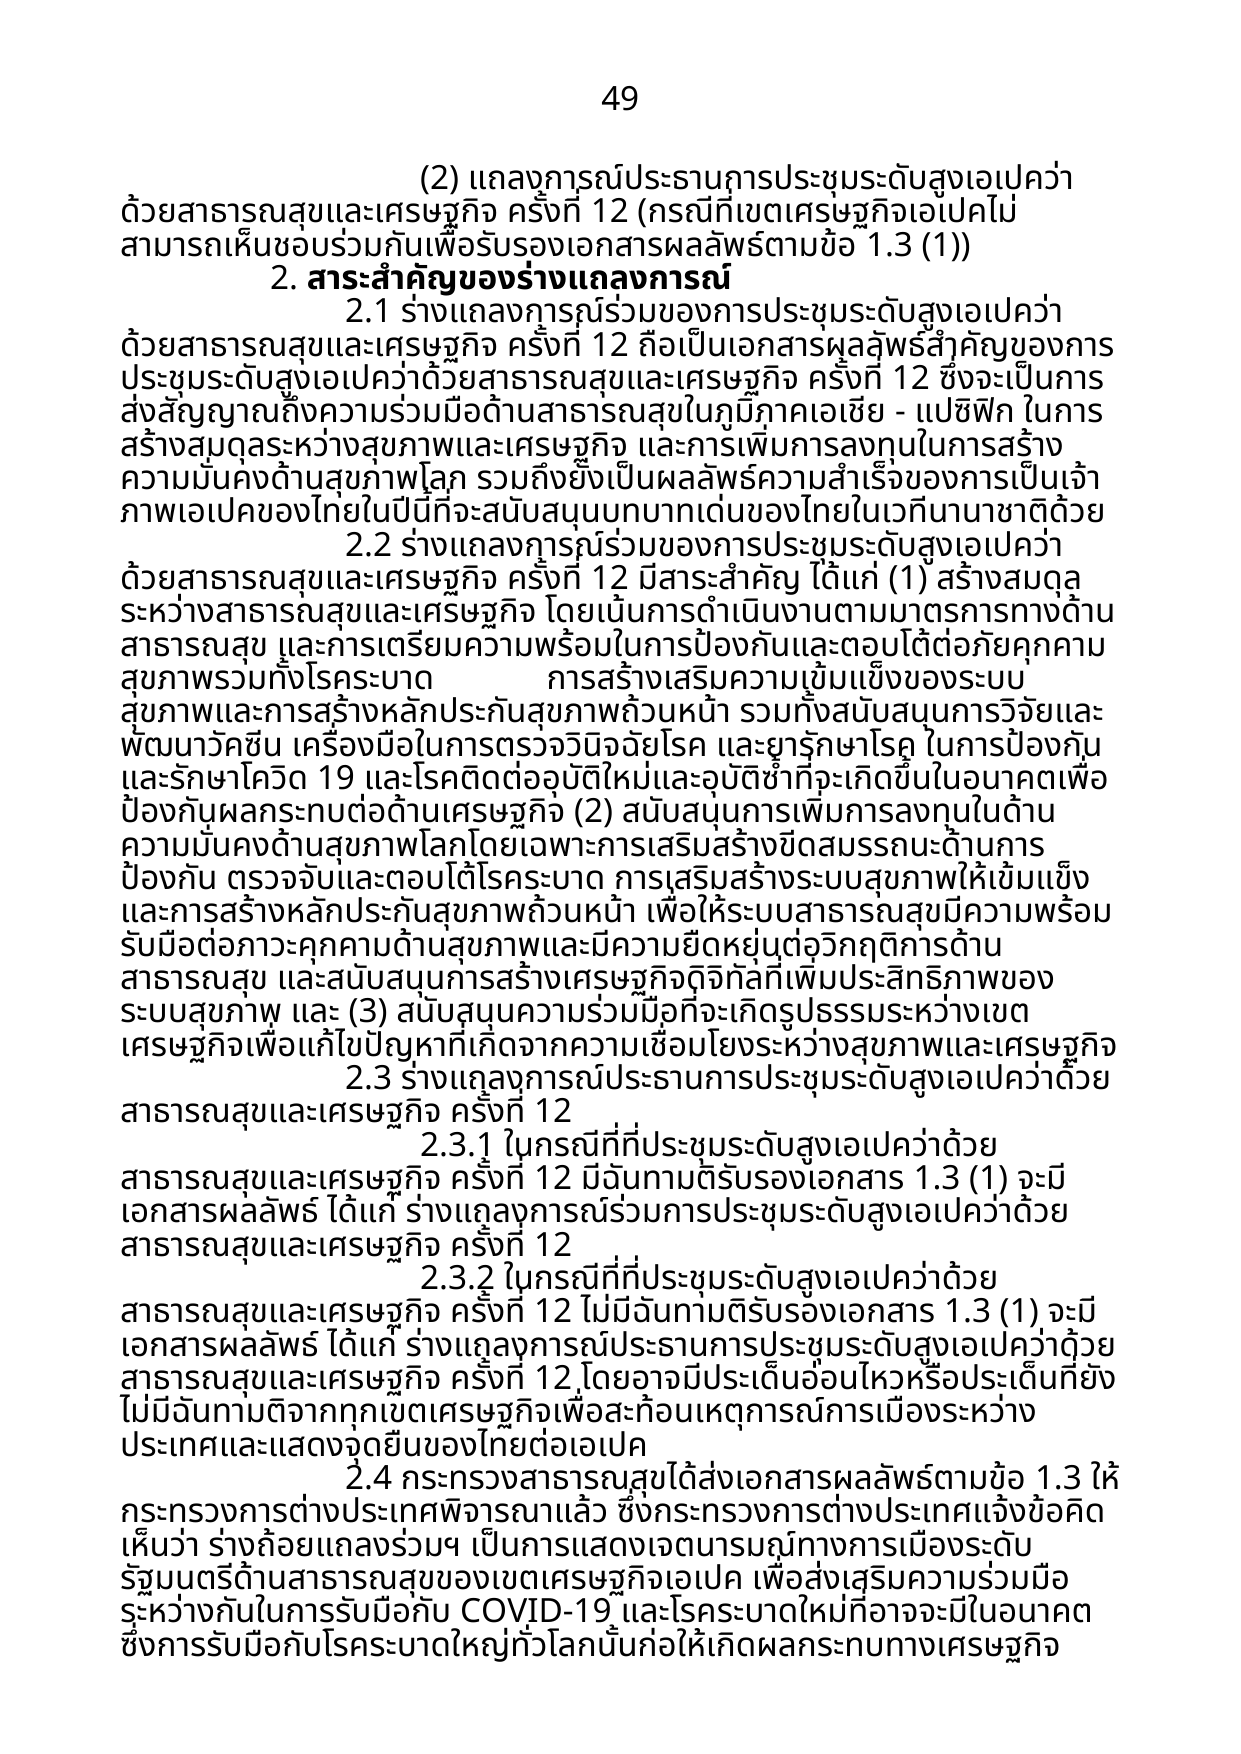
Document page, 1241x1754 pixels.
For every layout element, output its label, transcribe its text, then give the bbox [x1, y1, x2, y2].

text (2) แถลงการณ์ประธานการประชุมระดับสูงเอเปคว่าด้วยสาธารณสุขและเศรษฐกิจ ครั้งที่ 12 (กรณีที่เขตเศรษฐกิจเอเปคไม่สามารถเห็นชอบร่วมกันเพื่อรับรองเอกสารผลลัพธ์ตามข้อ 1.3 (1)) [120, 163, 1120, 263]
text 2. สาระสำคัญของร่างแถลงการณ์ [120, 263, 1120, 296]
text 2.3.2 ในกรณีที่ที่ประชุมระดับสูงเอเปคว่าด้วยสาธารณสุขและเศรษฐกิจ ครั้งที่ 12 ไม่มีฉันทามติรับรองเอกสาร 1.3 (1) จะมีเอกสารผลลัพธ์ ได้แก่ ร่างแถลงการณ์ประธานการประชุมระดับสูงเอเปคว่าด้วยสาธารณสุขและเศรษฐกิจ ครั้งที่ 12 โดยอาจมีประเด็นอ่อนไหวหรือประเด็นที่ยังไม่มีฉันทามติจากทุกเขตเศรษฐกิจเพื่อสะท้อนเหตุการณ์การเมืองระหว่างประเทศและแสดงจุดยืนของไทยต่อเอเปค [120, 1263, 1120, 1463]
text 2.2 ร่างแถลงการณ์ร่วมของการประชุมระดับสูงเอเปคว่าด้วยสาธารณสุขและเศรษฐกิจ ครั้งที่ 12 มีสาระสำคัญ ได้แก่ (1) สร้างสมดุลระหว่างสาธารณสุขและเศรษฐกิจ โดยเน้นการดำเนินงานตามมาตรการทางด้านสาธารณสุข และการเตรียมความพร้อมในการป้องกันและตอบโต้ต่อภัยคุกคามสุขภาพรวมทั้งโรคระบาด การสร้างเสริมความเข้มแข็งของระบบสุขภาพและการสร้างหลักประกันสุขภาพถ้วนหน้า รวมทั้งสนับสนุนการวิจัยและพัฒนาวัคซีน เครื่องมือในการตรวจวินิจฉัยโรค และยารักษาโรค ในการป้องกันและรักษาโควิด 19 และโรคติดต่ออุบัติใหม่และอุบัติซ้ำที่จะเกิดขึ้นในอนาคตเพื่อป้องกันผลกระทบต่อด้านเศรษฐกิจ (2) สนับสนุนการเพิ่มการลงทุนในด้านความมั่นคงด้านสุขภาพโลกโดยเฉพาะการเสริมสร้างขีดสมรรถนะด้านการป้องกัน ตรวจจับและตอบโต้โรคระบาด การเสริมสร้างระบบสุขภาพให้เข้มแข็งและการสร้างหลักประกันสุขภาพถ้วนหน้า เพื่อให้ระบบสาธารณสุขมีความพร้อมรับมือต่อภาวะคุกคามด้านสุขภาพและมีความยืดหยุ่นต่อวิกฤติการด้านสาธารณสุข และสนับสนุนการสร้างเศรษฐกิจดิจิทัลที่เพิ่มประสิทธิภาพของระบบสุขภาพ และ (3) สนับสนุนความร่วมมือที่จะเกิดรูปธรรมระหว่างเขตเศรษฐกิจเพื่อแก้ไขปัญหาที่เกิดจากความเชื่อมโยงระหว่างสุขภาพและเศรษฐกิจ [120, 529, 1120, 1063]
text 2.3.1 ในกรณีที่ที่ประชุมระดับสูงเอเปคว่าด้วยสาธารณสุขและเศรษฐกิจ ครั้งที่ 12 มีฉันทามติรับรองเอกสาร 1.3 (1) จะมีเอกสารผลลัพธ์ ได้แก่ ร่างแถลงการณ์ร่วมการประชุมระดับสูงเอเปคว่าด้วยสาธารณสุขและเศรษฐกิจ ครั้งที่ 12 [120, 1129, 1120, 1263]
text 2.1 ร่างแถลงการณ์ร่วมของการประชุมระดับสูงเอเปคว่าด้วยสาธารณสุขและเศรษฐกิจ ครั้งที่ 12 ถือเป็นเอกสารผลลัพธ์สำคัญของการประชุมระดับสูงเอเปคว่าด้วยสาธารณสุขและเศรษฐกิจ ครั้งที่ 12 ซึ่งจะเป็นการส่งสัญญาณถึงความร่วมมือด้านสาธารณสุขในภูมิภาคเอเชีย - แปซิฟิก ในการสร้างสมดุลระหว่างสุขภาพและเศรษฐกิจ และการเพิ่มการลงทุนในการสร้างความมั่นคงด้านสุขภาพโลก รวมถึงยังเป็นผลลัพธ์ความสำเร็จของการเป็นเจ้าภาพเอเปคของไทยในปีนี้ที่จะสนับสนุนบทบาทเด่นของไทยในเวทีนานาชาติด้วย [120, 296, 1120, 529]
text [120, 1463, 1120, 1663]
text 2.3 ร่างแถลงการณ์ประธานการประชุมระดับสูงเอเปคว่าด้วยสาธารณสุขและเศรษฐกิจ ครั้งที่ 12 [120, 1063, 1120, 1129]
